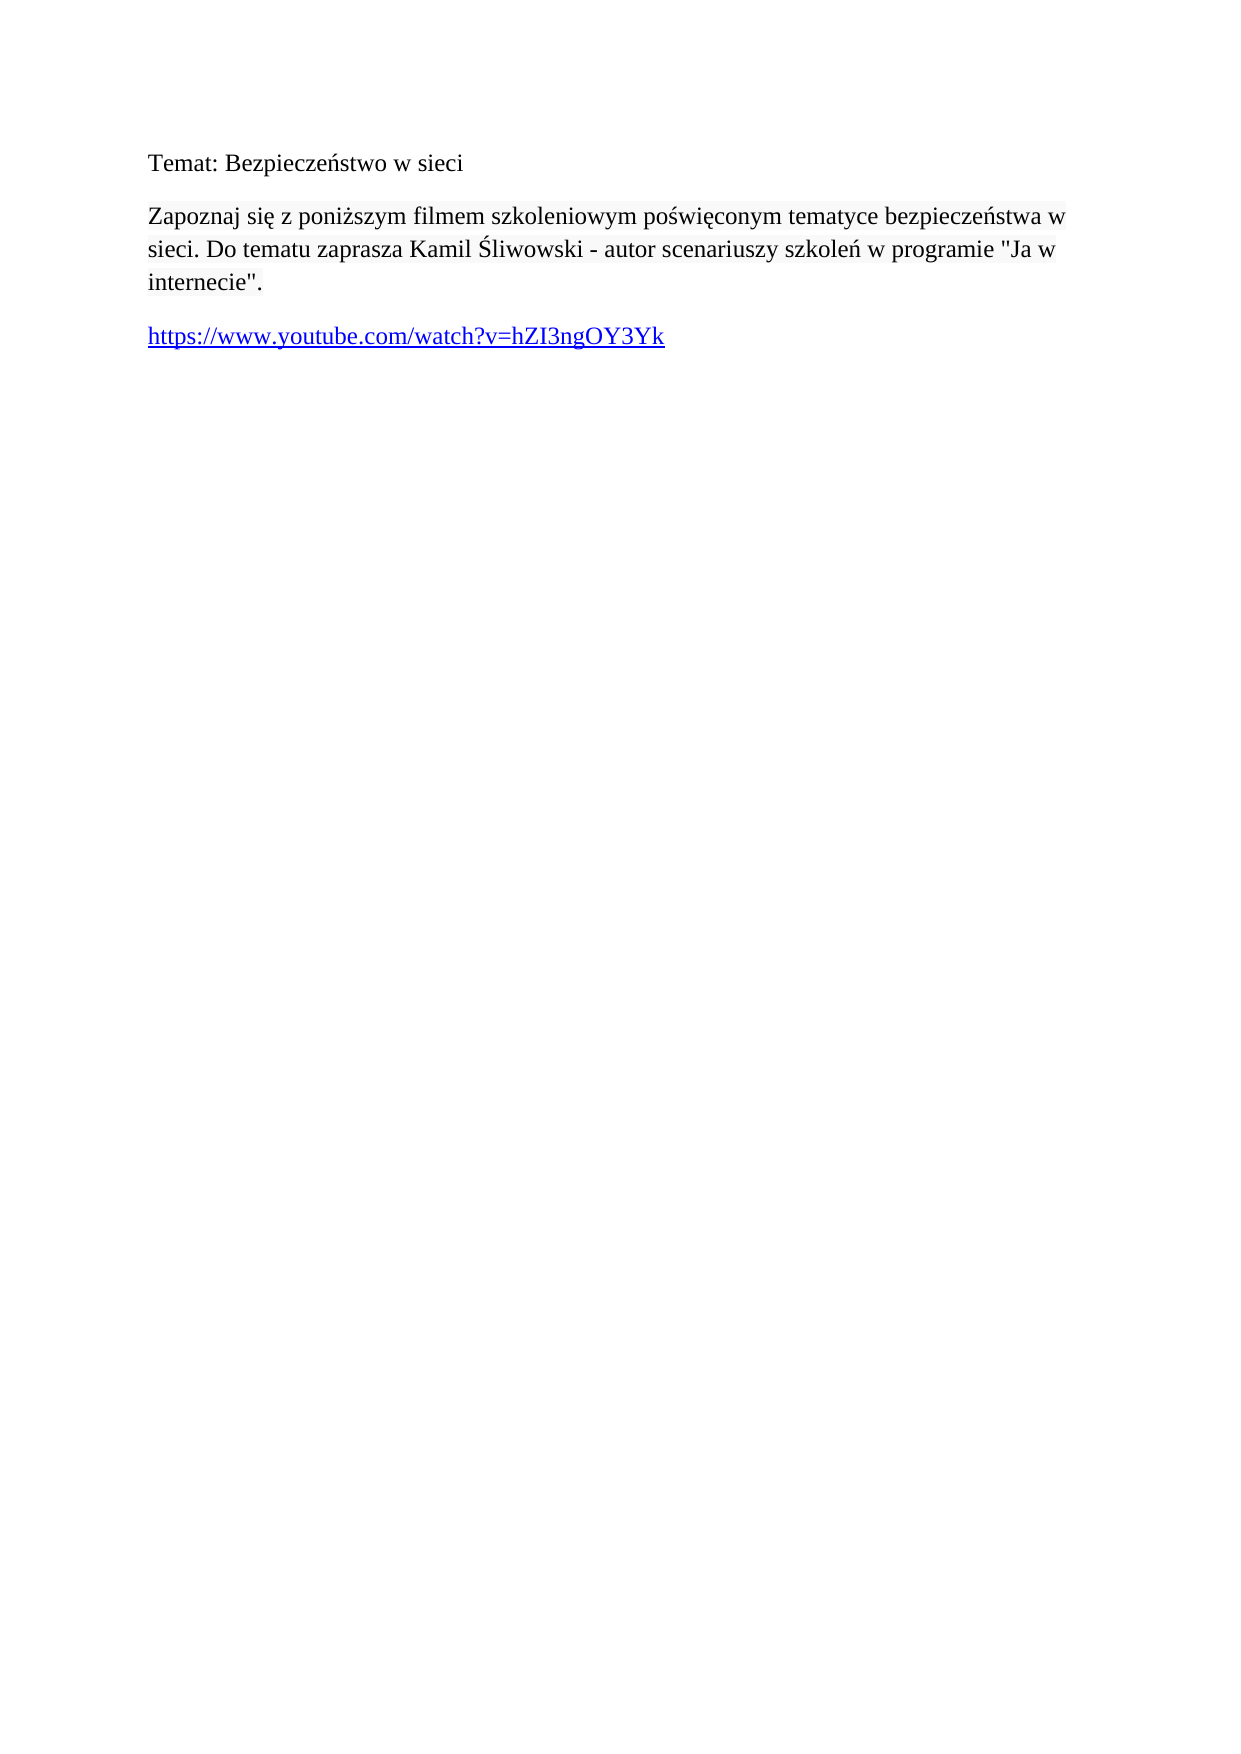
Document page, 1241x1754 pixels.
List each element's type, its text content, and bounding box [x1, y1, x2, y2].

text Zapoznaj się z poniższym filmem szkoleniowym poświęconym tematyce bezpieczeństwa w sieci. Do tematu zaprasza Kamil Śliwowski - autor scenariuszy szkoleń w programie "Ja w internecie". [148, 201, 1093, 296]
text Temat: Bezpieczeństwo w sieci [148, 148, 1093, 176]
text https://www.youtube.com/watch?v=hZI3ngOY3Yk [148, 321, 1093, 350]
